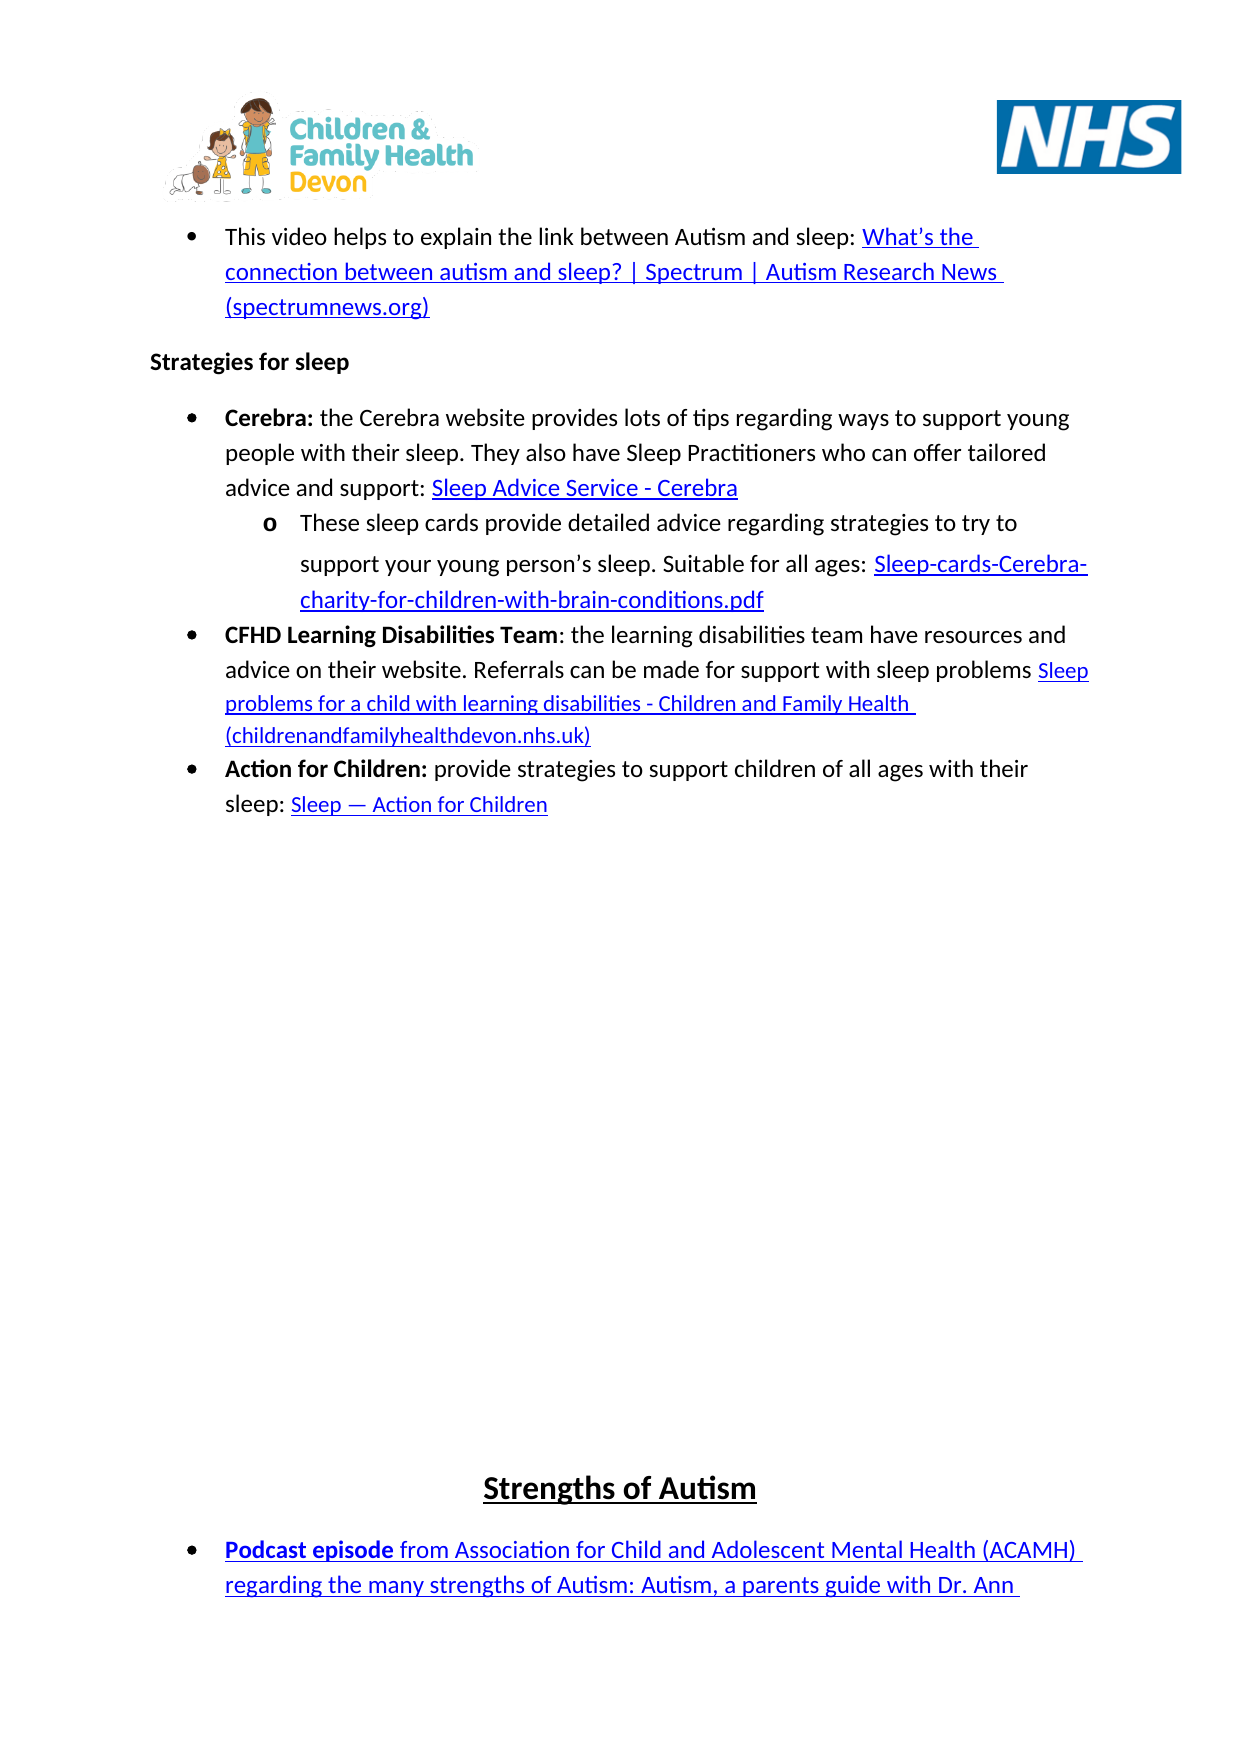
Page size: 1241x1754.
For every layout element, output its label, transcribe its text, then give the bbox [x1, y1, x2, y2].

picture [150, 73, 482, 221]
list This video helps to explain the link between Autism and sleep: What’s the connection between autism and sleep? | Spectrum | Autism Research News (spectrumnews.org) [187, 221, 1090, 321]
list Action for Children: provide strategies to support children of all ages with their sleep: Sleep — Action for Children [187, 753, 1090, 819]
list These sleep cards provide detailed advice regarding strategies to try to support your young person’s sleep. Suitable for all ages: Sleep-cards-Cerebra-charity-for-children-with-brain-conditions.pdf [262, 507, 1090, 615]
picture [996, 100, 1182, 174]
list CFHD Learning Disabilities Team: the learning disabilities team have resources and advice on their website. Referrals can be made for support with sleep problems Sleep problems for a child with learning disabilities - Children and Family Health (childrenandfamilyhealthdevon.nhs.uk) [187, 619, 1090, 749]
text Strengths of Autism [150, 1467, 1090, 1508]
list Cerebra: the Cerebra website provides lots of tips regarding ways to support young people with their sleep. They also have Sleep Practitioners who can offer tailored advice and support: Sleep Advice Service - Cerebra [187, 402, 1090, 503]
text Strategies for sleep [150, 346, 1090, 377]
